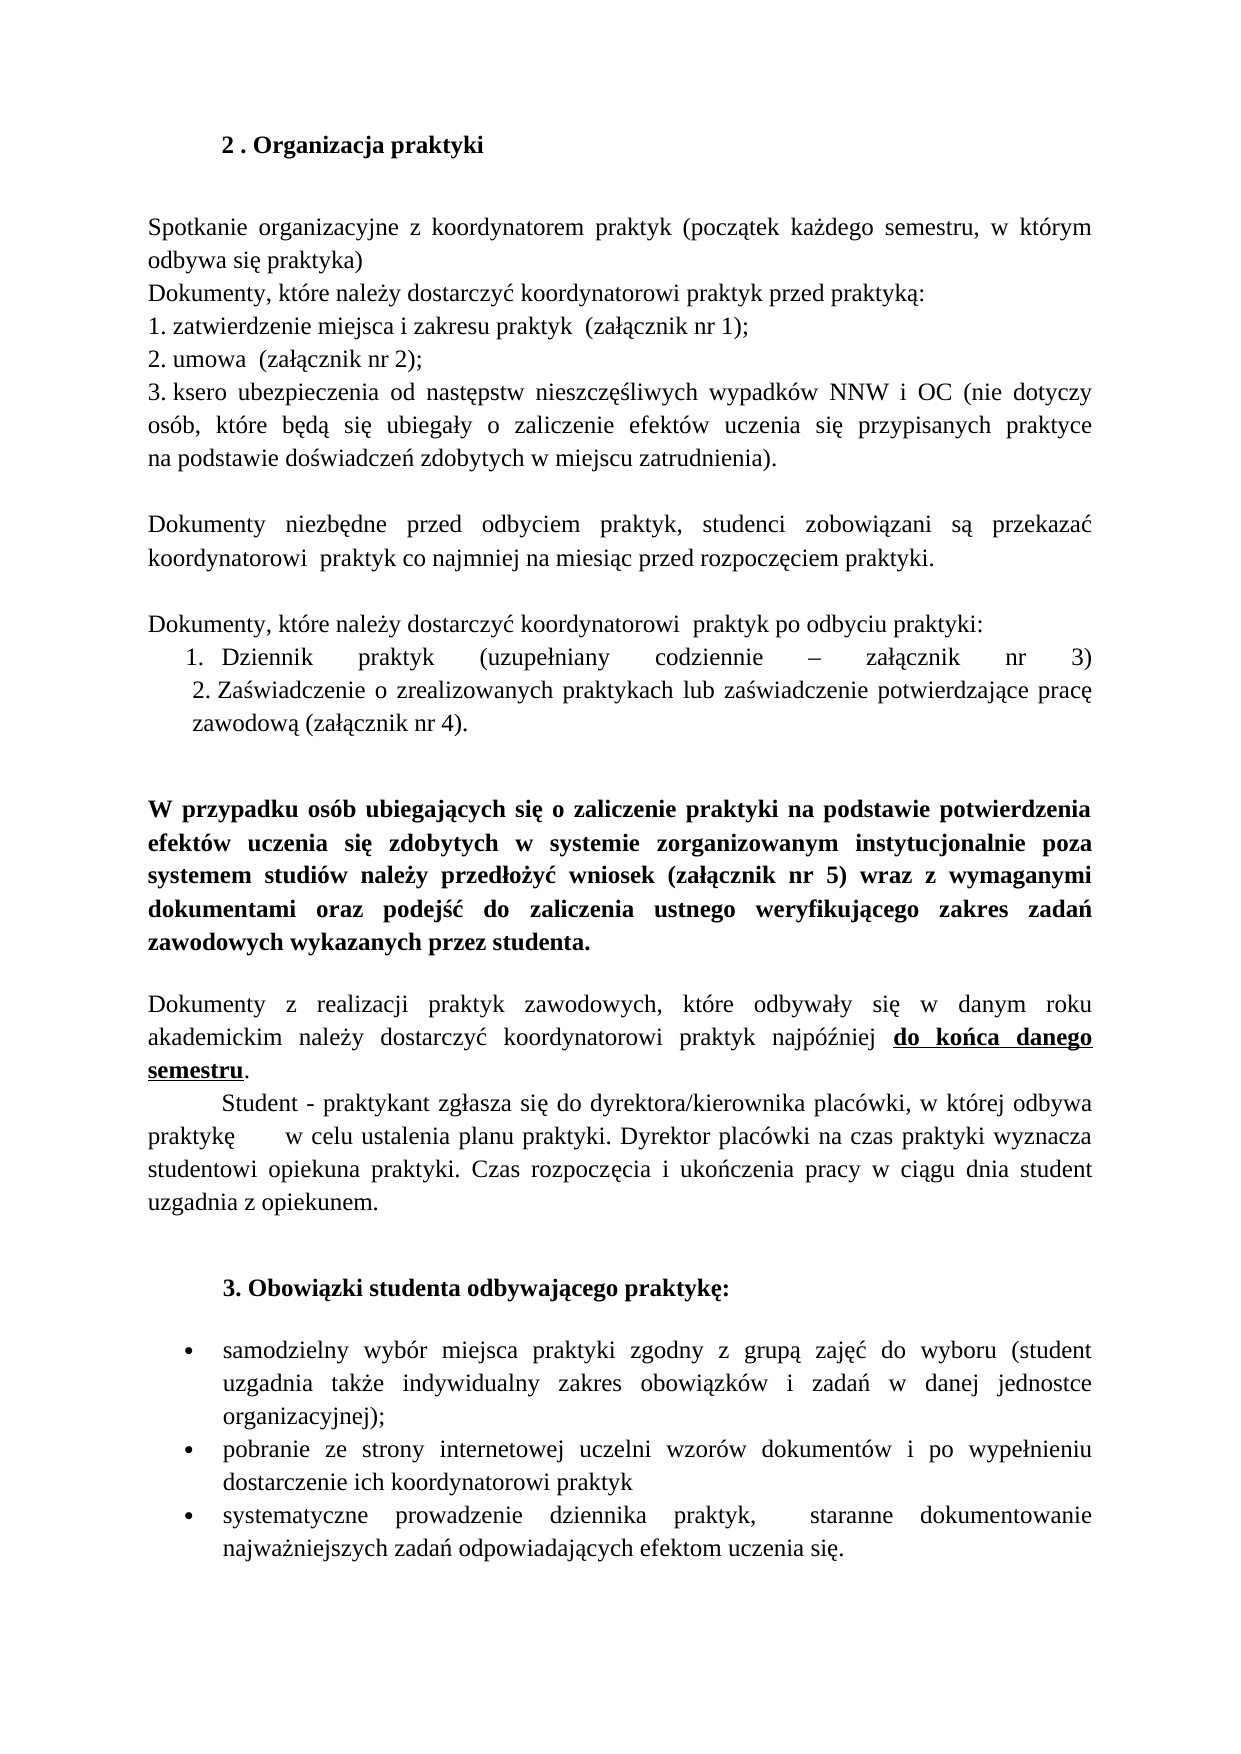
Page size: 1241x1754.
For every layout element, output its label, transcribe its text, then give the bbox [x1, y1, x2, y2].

text Spotkanie organizacyjne z koordynatorem praktyk (początek każdego semestru, w którym odbywa się praktyka) [148, 212, 1093, 274]
list systematyczne prowadzenie dziennika praktyk, staranne dokumentowanie najważniejszych zadań odpowiadających efektom uczenia się. [185, 1500, 1093, 1562]
text Dokumenty z realizacji praktyk zawodowych, które odbywały się w danym roku akademickim należy dostarczyć koordynatorowi praktyk najpóźniej do końca danego semestru. [148, 989, 1093, 1084]
text 1. zatwierdzenie miejsca i zakresu praktyk (załącznik nr 1); [148, 311, 1093, 340]
text Dokumenty, które należy dostarczyć koordynatorowi praktyk przed praktyką: [148, 278, 1093, 307]
text W przypadku osób ubiegających się o zaliczenie praktyki na podstawie potwierdzenia efektów uczenia się zdobytych w systemie zorganizowanym instytucjonalnie poza systemem studiów należy przedłożyć wniosek (załącznik nr 5) wraz z wymaganymi dokumentami oraz podejść do zaliczenia ustnego weryfikującego zakres zadań zawodowych wykazanych przez studenta. [148, 794, 1093, 955]
text 3. Obowiązki studenta odbywającego praktykę: [148, 1273, 1093, 1302]
list samodzielny wybór miejsca praktyki zgodny z grupą zajęć do wyboru (student uzgadnia także indywidualny zakres obowiązków i zadań w danej jednostce organizacyjnej); [185, 1335, 1093, 1430]
text Student - praktykant zgłasza się do dyrektora/kierownika placówki, w której odbywa praktykę w celu ustalenia planu praktyki. Dyrektor placówki na czas praktyki wyznacza studentowi opiekuna praktyki. Czas rozpoczęcia i ukończenia pracy w ciągu dnia student uzgadnia z opiekunem. [148, 1088, 1093, 1216]
list pobranie ze strony internetowej uczelni wzorów dokumentów i po wypełnieniu dostarczenie ich koordynatorowi praktyk [185, 1434, 1093, 1496]
text 3. ksero ubezpieczenia od następstw nieszczęśliwych wypadków NNW i OC (nie dotyczy osób, które będą się ubiegały o zaliczenie efektów uczenia się przypisanych praktyce na podstawie doświadczeń zdobytych w miejscu zatrudnienia). [148, 377, 1093, 472]
text 2. umowa (załącznik nr 2); [148, 344, 1093, 373]
text Dokumenty niezbędne przed odbyciem praktyk, studenci zobowiązani są przekazać koordynatorowi praktyk co najmniej na miesiąc przed rozpoczęciem praktyki. [148, 509, 1093, 571]
text Dokumenty, które należy dostarczyć koordynatorowi praktyk po odbyciu praktyki: [148, 609, 1093, 637]
list Dziennik praktyk (uzupełniany codziennie – załącznik nr 3) 2. Zaświadczenie o zrealizowanych praktykach lub zaświadczenie potwierdzające pracę zawodową (załącznik nr 4). [185, 642, 1093, 736]
text 2 . Organizacja praktyki [148, 130, 1093, 158]
